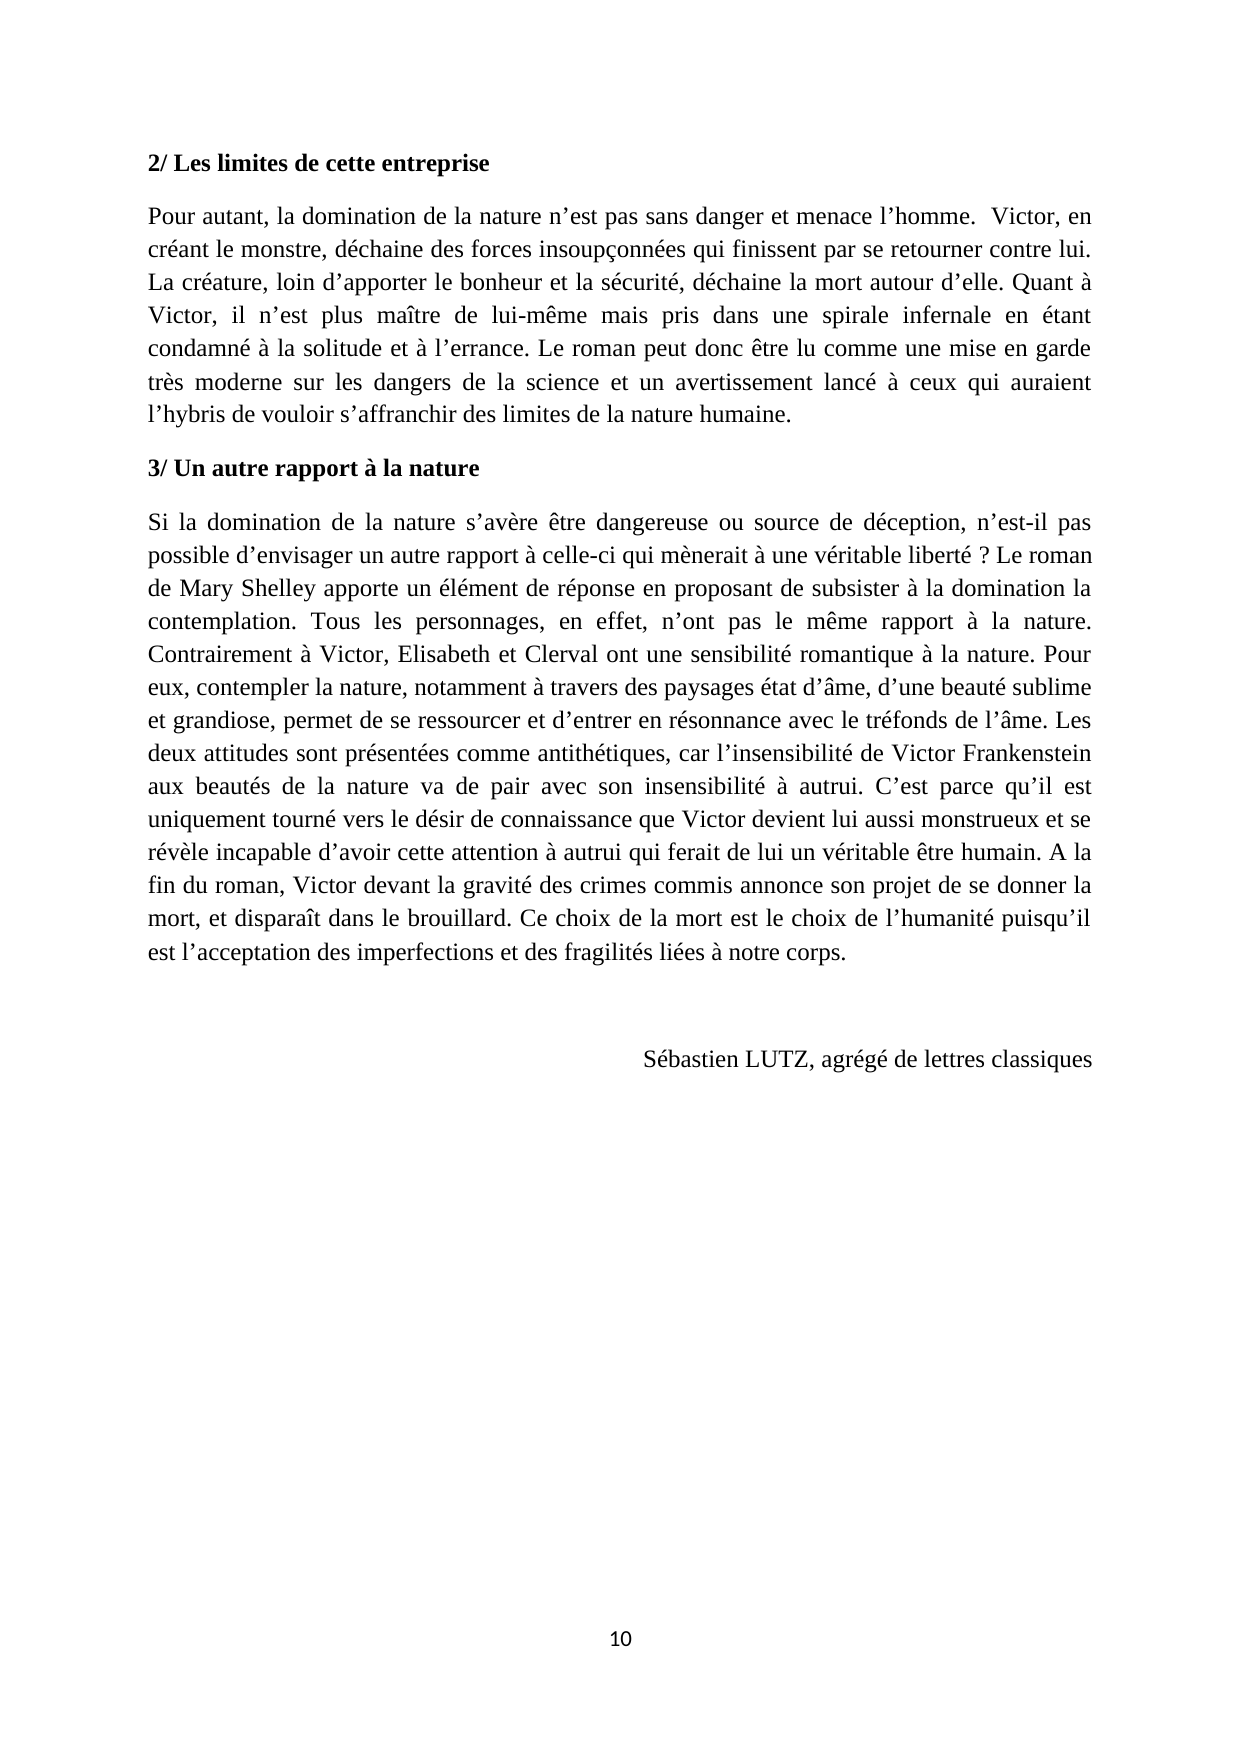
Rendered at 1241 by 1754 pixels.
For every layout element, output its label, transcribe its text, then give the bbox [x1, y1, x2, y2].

text Si la domination de la nature s’avère être dangereuse ou source de déception, n’est-il pas possible d’envisager un autre rapport à celle-ci qui mènerait à une véritable liberté ? Le roman de Mary Shelley apporte un élément de réponse en proposant de subsister à la domination la contemplation. Tous les personnages, en effet, n’ont pas le même rapport à la nature. Contrairement à Victor, Elisabeth et Clerval ont une sensibilité romantique à la nature. Pour eux, contempler la nature, notamment à travers des paysages état d’âme, d’une beauté sublime et grandiose, permet de se ressourcer et d’entrer en résonnance avec le tréfonds de l’âme. Les deux attitudes sont présentées comme antithétiques, car l’insensibilité de Victor Frankenstein aux beautés de la nature va de pair avec son insensibilité à autrui. C’est parce qu’il est uniquement tourné vers le désir de connaissance que Victor devient lui aussi monstrueux et se révèle incapable d’avoir cette attention à autrui qui ferait de lui un véritable être humain. A la fin du roman, Victor devant la gravité des crimes commis annonce son projet de se donner la mort, et disparaît dans le brouillard. Ce choix de la mort est le choix de l’humanité puisqu’il est l’acceptation des imperfections et des fragilités liées à notre corps. [148, 507, 1093, 965]
text 2/ Les limites de cette entreprise [148, 148, 1093, 176]
text Pour autant, la domination de la nature n’est pas sans danger et menace l’homme. Victor, en créant le monstre, déchaine des forces insoupçonnées qui finissent par se retourner contre lui. La créature, loin d’apporter le bonheur et la sécurité, déchaine la mort autour d’elle. Quant à Victor, il n’est plus maître de lui-même mais pris dans une spirale infernale en étant condamné à la solitude et à l’errance. Le roman peut donc être lu comme une mise en garde très moderne sur les dangers de la science et un avertissement lancé à ceux qui auraient l’hybris de vouloir s’affranchir des limites de la nature humaine. [148, 201, 1093, 428]
text Sébastien LUTZ, agrégé de lettres classiques [148, 1044, 1093, 1073]
text 3/ Un autre rapport à la nature [148, 453, 1093, 482]
